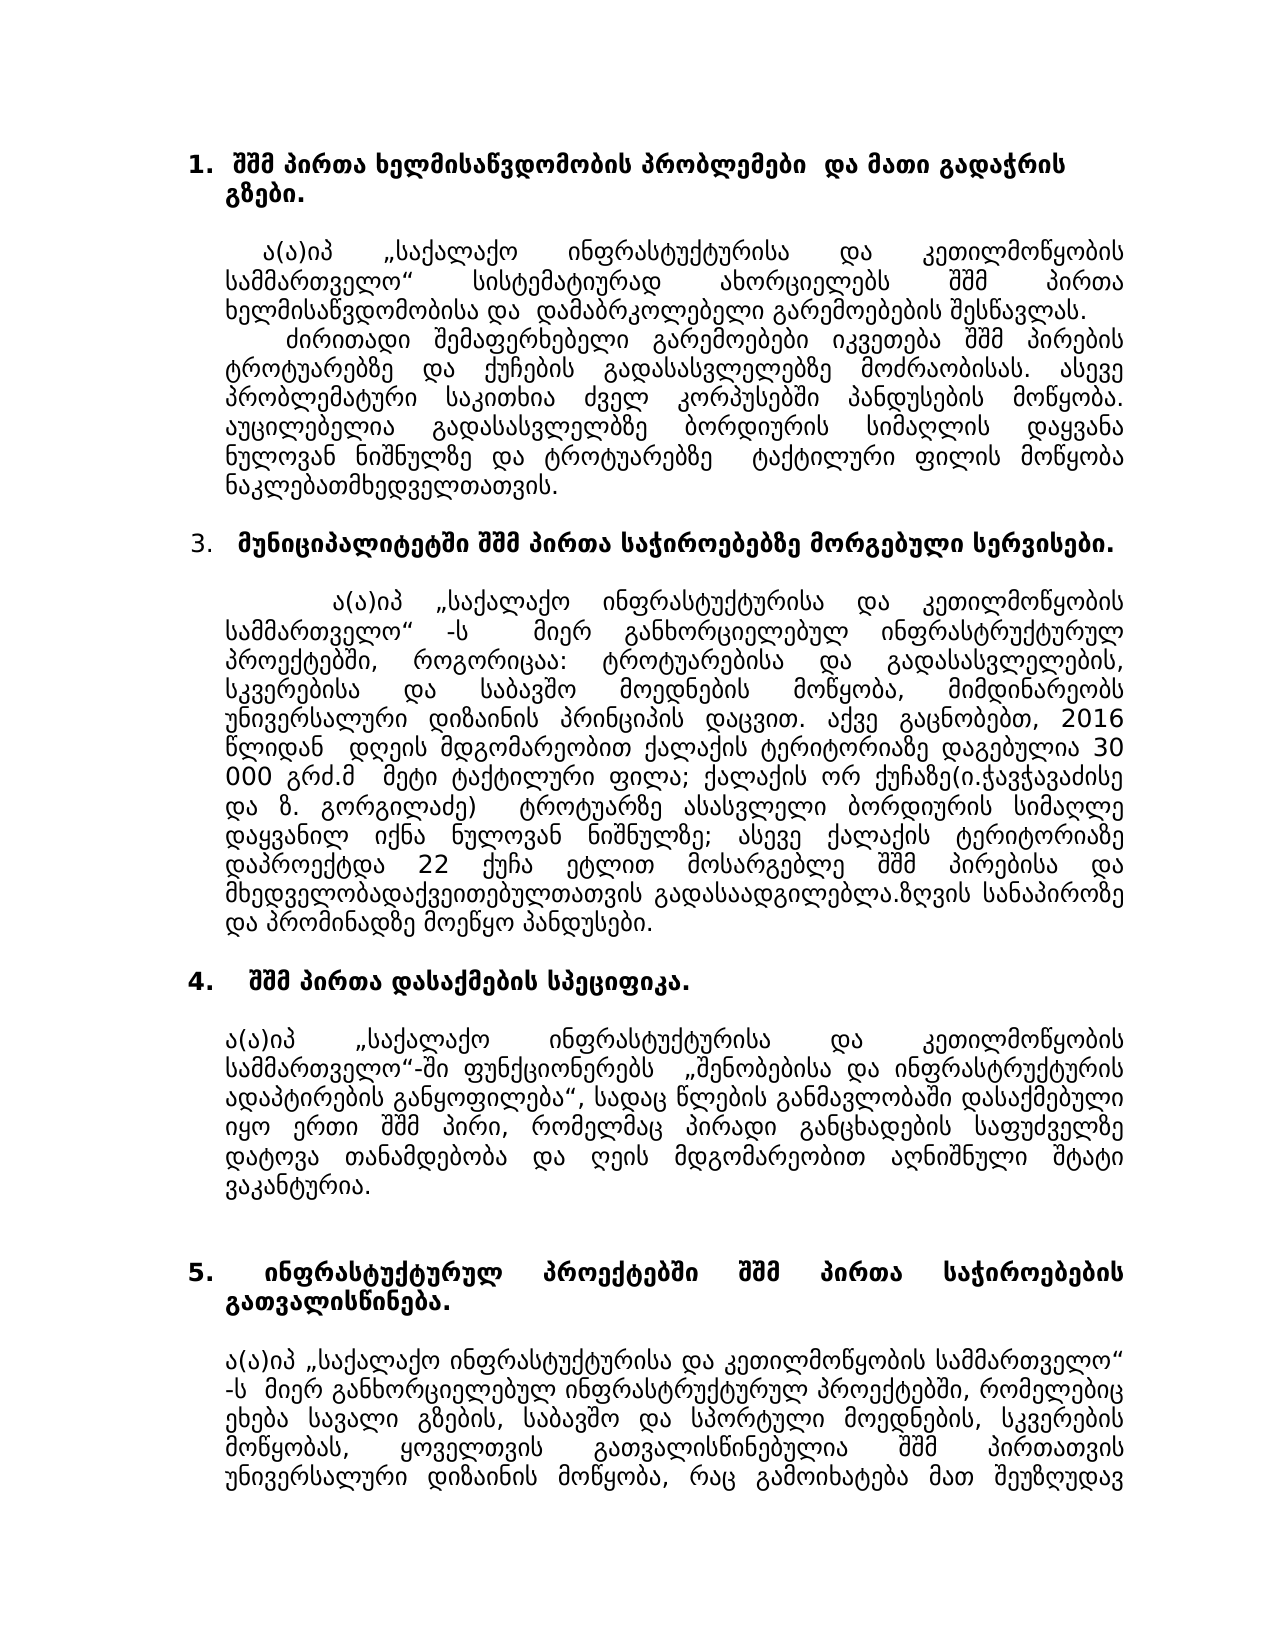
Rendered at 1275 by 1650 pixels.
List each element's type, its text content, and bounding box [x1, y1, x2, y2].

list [225, 1346, 1125, 1492]
list ა(ა)იპ „საქალაქო ინფრასტუქტურისა და კეთილმოწყობის სამმართველო“-ში ფუნქციონერებს „შენობებისა და ინფრასტრუქტურის ადაპტირების განყოფილება“, სადაც წლების განმავლობაში დასაქმებული იყო ერთი შშმ პირი, რომელმაც პირადი განცხადების საფუძველზე დატოვა თანამდებობა და ღეის მდგომარეობით აღნიშნული შტატი ვაკანტურია. [225, 1025, 1125, 1200]
text ძირითადი შემაფერხებელი გარემოებები იკვეთება შშმ პირების ტროტუარებზე და ქუჩების გადასასვლელებზე მოძრაობისას. ასევე პრობლემატური საკითხია ძველ კორპუსებში პანდუსების მოწყობა. აუცილებელია გადასასვლელბზე ბორდიურის სიმაღლის დაყვანა ნულოვან ნიშნულზე და ტროტუარებზე ტაქტილური ფილის მოწყობა ნაკლებათმხედველთათვის. [225, 325, 1125, 500]
list შშმ პირთა დასაქმების სპეციფიკა. [187, 967, 1125, 996]
text ა(ა)იპ „საქალაქო ინფრასტუქტურისა და კეთილმოწყობის სამმართველო“ სისტემატიურად ახორციელებს შშმ პირთა ხელმისაწვდომობისა და დამაბრკოლებელი გარემოებების შესწავლას. [225, 237, 1125, 325]
list შშმ პირთა ხელმისაწვდომობის პრობლემები და მათი გადაჭრის გზები. [187, 150, 1125, 208]
list ინფრასტუქტურულ პროექტებში შშმ პირთა საჭიროებების გათვალისწინება. [187, 1258, 1125, 1317]
list ა(ა)იპ „საქალაქო ინფრასტუქტურისა და კეთილმოწყობის სამმართველო“ -ს მიერ განხორციელებულ ინფრასტრუქტურულ პროექტებში, როგორიცაა: ტროტუარებისა და გადასასვლელების, სკვერებისა და საბავშო მოედნების მოწყობა, მიმდინარეობს უნივერსალური დიზაინის პრინციპის დაცვით. აქვე გაცნობებთ, 2016 წლიდან დღეის მდგომარეობით ქალაქის ტერიტორიაზე დაგებულია 30 000 გრძ.მ მეტი ტაქტილური ფილა; ქალაქის ორ ქუჩაზე(ი.ჭავჭავაძისე და ზ. გორგილაძე) ტროტუარზე ასასვლელი ბორდიურის სიმაღლე დაყვანილ იქნა ნულოვან ნიშნულზე; ასევე ქალაქის ტერიტორიაზე დაპროექტდა 22 ქუჩა ეტლით მოსარგებლე შშმ პირებისა და მხედველობადაქვეითებულთათვის გადასაადგილებლა.ზღვის სანაპიროზე და პრომინადზე მოეწყო პანდუსები. [225, 587, 1125, 937]
text 3. მუნიციპალიტეტში შშმ პირთა საჭიროებებზე მორგებული სერვისები. [150, 529, 1125, 558]
